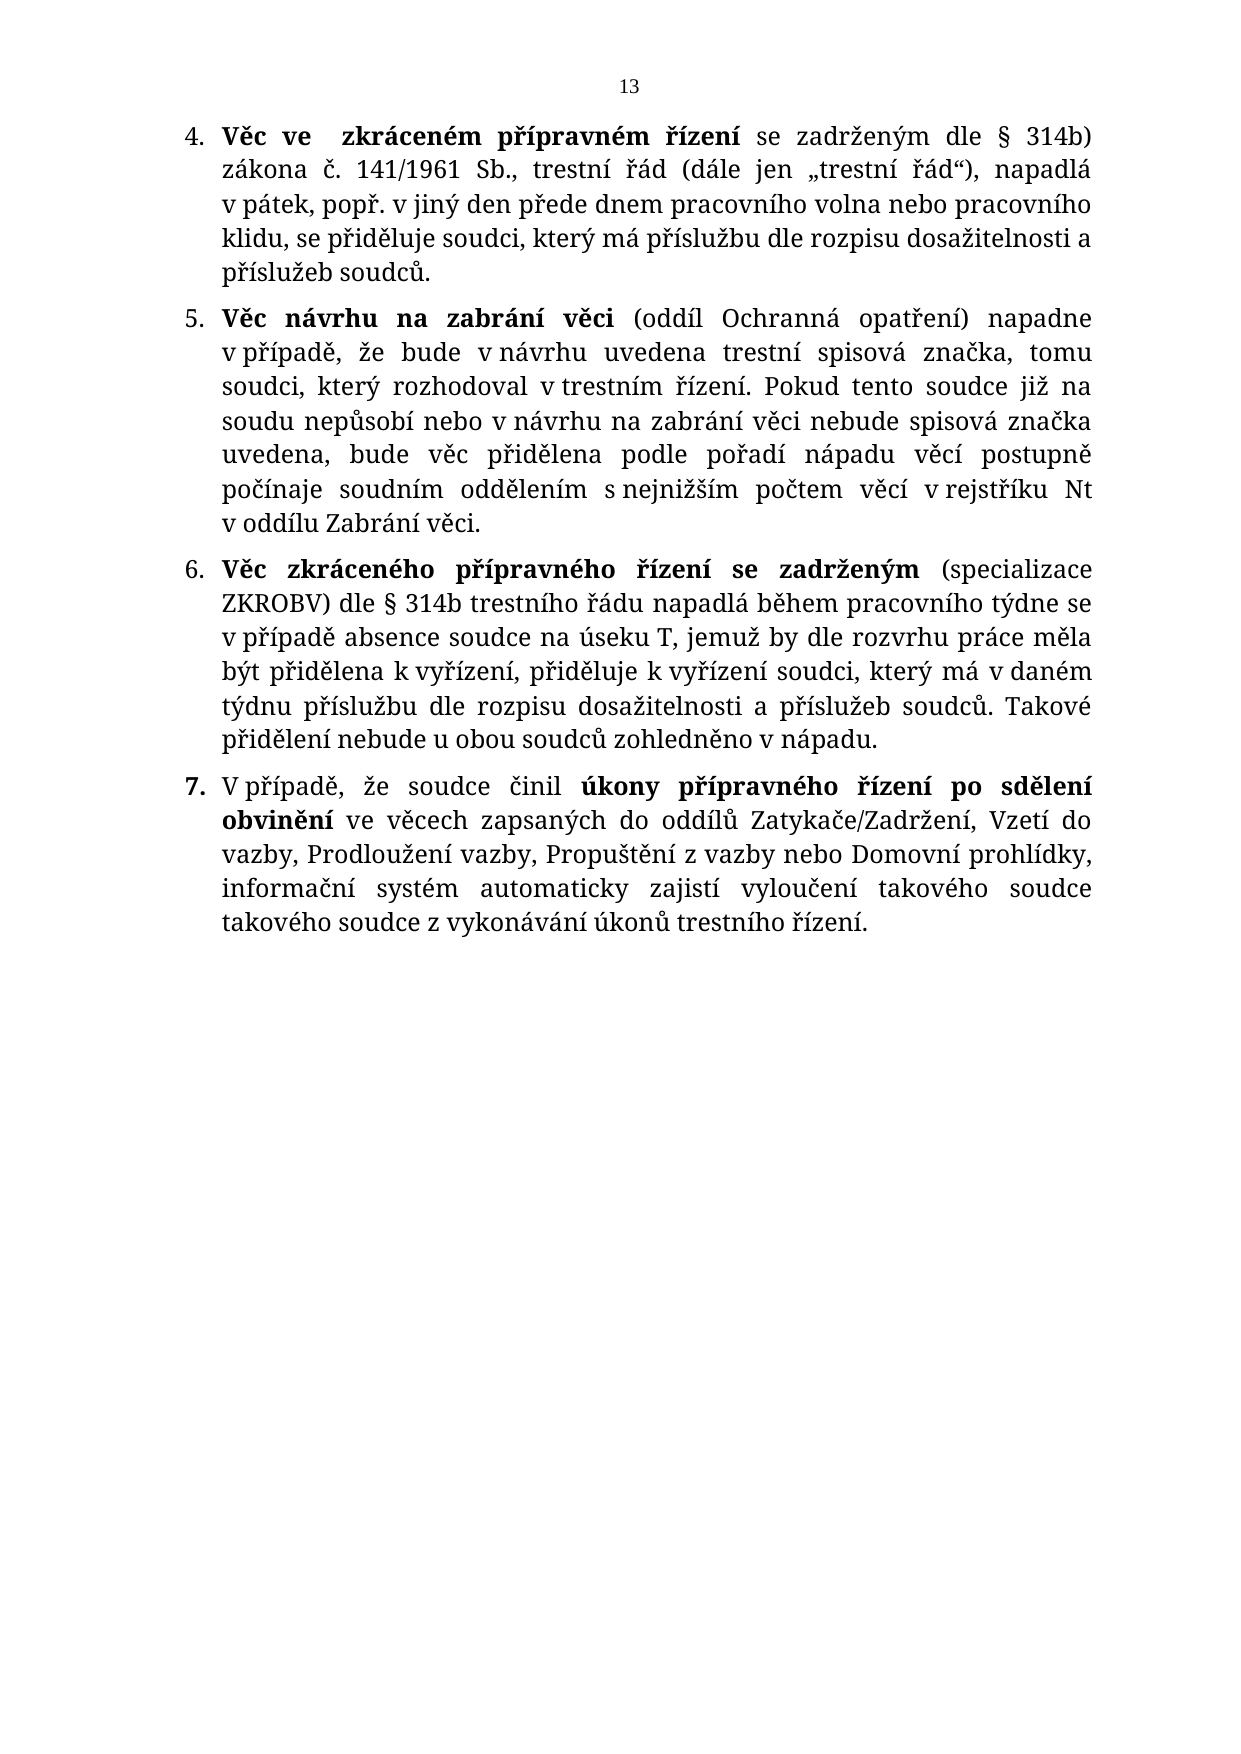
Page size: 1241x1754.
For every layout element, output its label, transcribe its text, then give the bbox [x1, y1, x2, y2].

list V případě, že soudce činil úkony přípravného řízení po sdělení obvinění ve věcech zapsaných do oddílů Zatykače/Zadržení, Vzetí do vazby, Prodloužení vazby, Propuštění z vazby nebo Domovní prohlídky, informační systém automaticky zajistí vyloučení takového soudce takového soudce z vykonávání úkonů trestního řízení. [185, 769, 1092, 939]
list Věc ve zkráceném přípravném řízení se zadrženým dle § 314b) zákona č. 141/1961 Sb., trestní řád (dále jen „trestní řád“), napadlá v pátek, popř. v jiný den přede dnem pracovního volna nebo pracovního klidu, se přiděluje soudci, který má příslužbu dle rozpisu dosažitelnosti a příslužeb soudců. [184, 118, 1092, 288]
list Věc zkráceného přípravného řízení se zadrženým (specializace ZKROBV) dle § 314b trestního řádu napadlá během pracovního týdne se v případě absence soudce na úseku T, jemuž by dle rozvrhu práce měla být přidělena k vyřízení, přiděluje k vyřízení soudci, který má v daném týdnu příslužbu dle rozpisu dosažitelnosti a příslužeb soudců. Takové přidělení nebude u obou soudců zohledněno v nápadu. [184, 552, 1092, 756]
list Věc návrhu na zabrání věci (oddíl Ochranná opatření) napadne v případě, že bude v návrhu uvedena trestní spisová značka, tomu soudci, který rozhodoval v trestním řízení. Pokud tento soudce již na soudu nepůsobí nebo v návrhu na zabrání věci nebude spisová značka uvedena, bude věc přidělena podle pořadí nápadu věcí postupně počínaje soudním oddělením s nejnižším počtem věcí v rejstříku Nt v oddílu Zabrání věci. [184, 301, 1092, 539]
